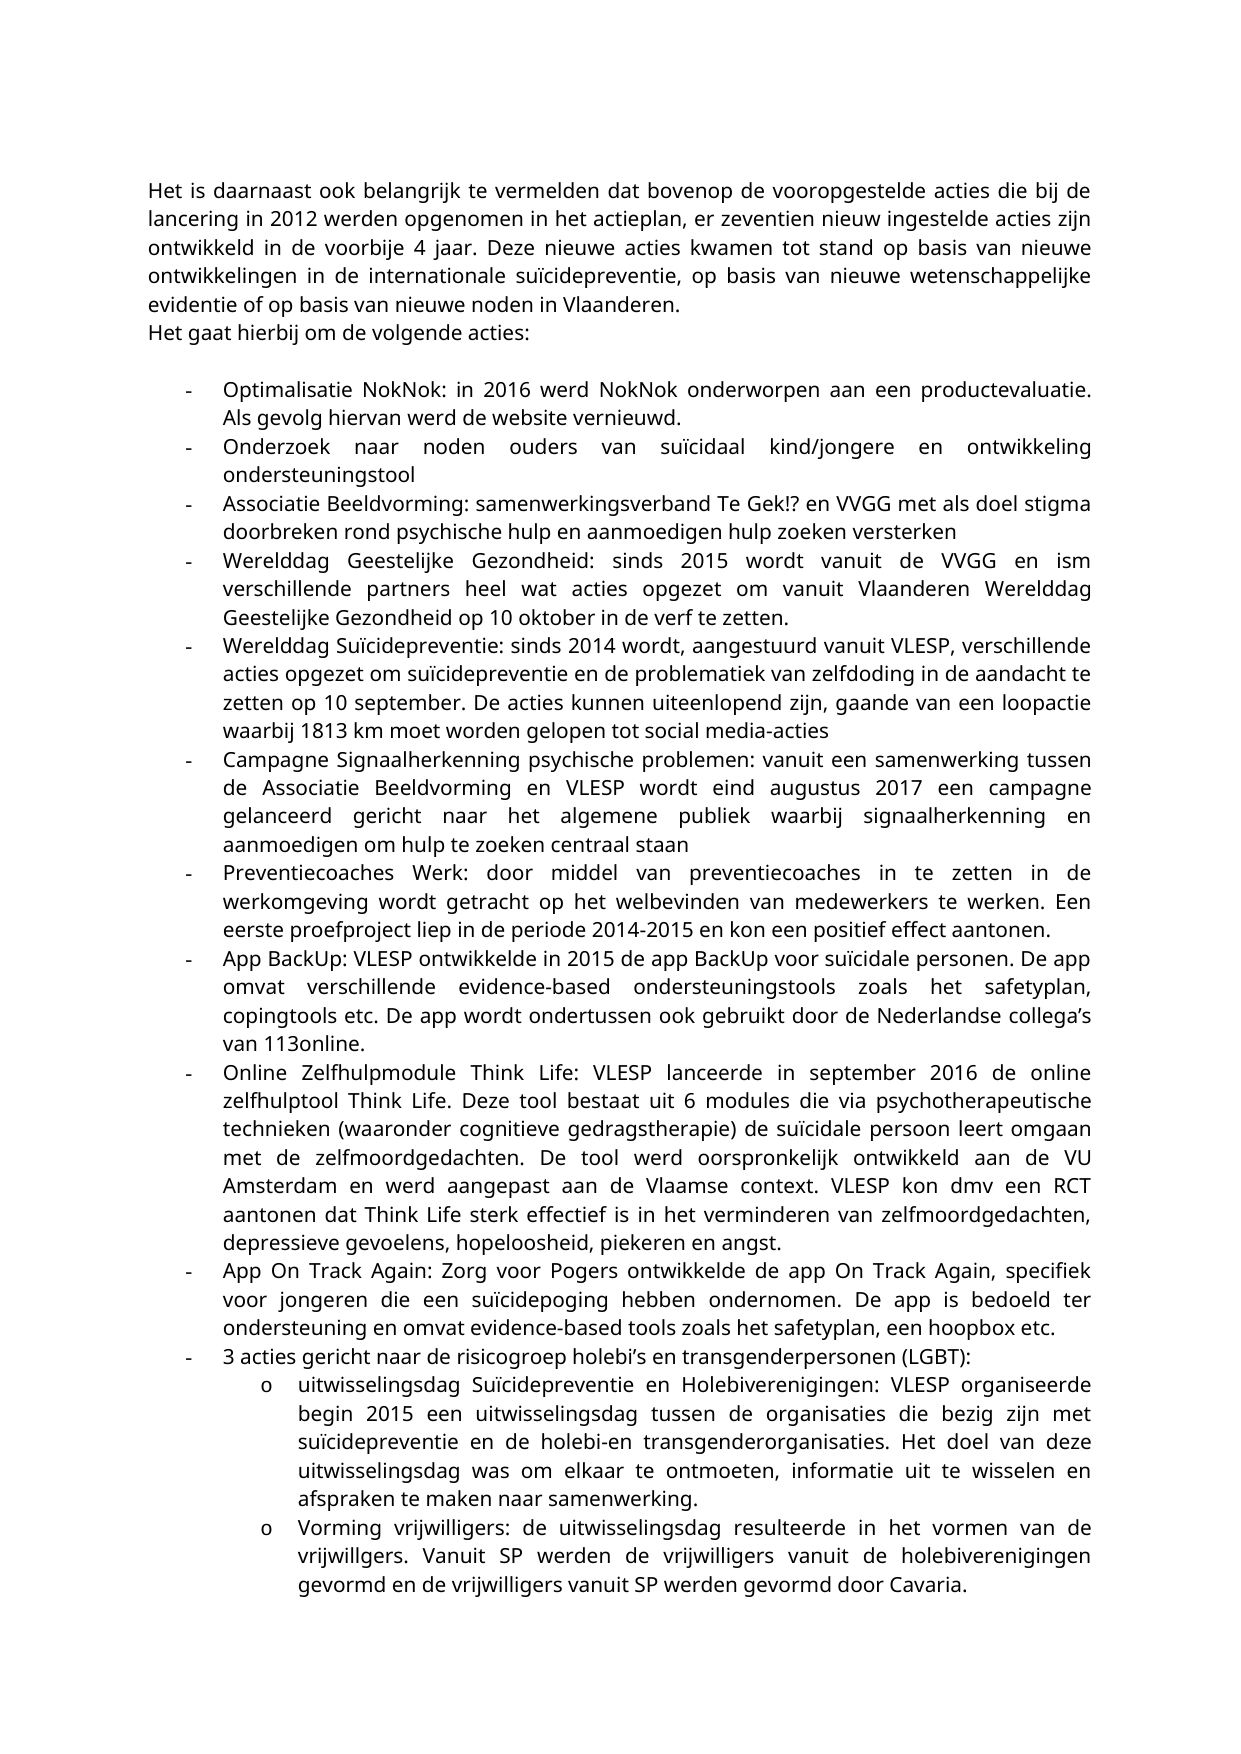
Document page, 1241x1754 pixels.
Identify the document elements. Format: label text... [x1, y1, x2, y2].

list App BackUp: VLESP ontwikkelde in 2015 de app BackUp voor suïcidale personen. De app omvat verschillende evidence-based ondersteuningstools zoals het safetyplan, copingtools etc. De app wordt ondertussen ook gebruikt door de Nederlandse collega’s van 113online. [185, 944, 1093, 1058]
list Preventiecoaches Werk: door middel van preventiecoaches in te zetten in de werkomgeving wordt getracht op het welbevinden van medewerkers te werken. Een eerste proefproject liep in de periode 2014-2015 en kon een positief effect aantonen. [185, 858, 1093, 944]
list Werelddag Geestelijke Gezondheid: sinds 2015 wordt vanuit de VVGG en ism verschillende partners heel wat acties opgezet om vanuit Vlaanderen Werelddag Geestelijke Gezondheid op 10 oktober in de verf te zetten. [185, 546, 1093, 631]
list Online Zelfhulpmodule Think Life: VLESP lanceerde in september 2016 de online zelfhulptool Think Life. Deze tool bestaat uit 6 modules die via psychotherapeutische technieken (waaronder cognitieve gedragstherapie) de suïcidale persoon leert omgaan met de zelfmoordgedachten. De tool werd oorspronkelijk ontwikkeld aan de VU Amsterdam en werd aangepast aan de Vlaamse context. VLESP kon dmv een RCT aantonen dat Think Life sterk effectief is in het verminderen van zelfmoordgedachten, depressieve gevoelens, hopeloosheid, piekeren en angst. [185, 1058, 1093, 1257]
list Onderzoek naar noden ouders van suïcidaal kind/jongere en ontwikkeling ondersteuningstool [185, 432, 1093, 489]
text Het gaat hierbij om de volgende acties: [148, 318, 1093, 347]
list Campagne Signaalherkenning psychische problemen: vanuit een samenwerking tussen de Associatie Beeldvorming en VLESP wordt eind augustus 2017 een campagne gelanceerd gericht naar het algemene publiek waarbij signaalherkenning en aanmoedigen om hulp te zoeken centraal staan [185, 745, 1093, 858]
list 3 acties gericht naar de risicogroep holebi’s en transgenderpersonen (LGBT): [185, 1342, 1093, 1370]
list Werelddag Suïcidepreventie: sinds 2014 wordt, aangestuurd vanuit VLESP, verschillende acties opgezet om suïcidepreventie en de problematiek van zelfdoding in de aandacht te zetten op 10 september. De acties kunnen uiteenlopend zijn, gaande van een loopactie waarbij 1813 km moet worden gelopen tot social media-acties [185, 631, 1093, 745]
list Associatie Beeldvorming: samenwerkingsverband Te Gek!? en VVGG met als doel stigma doorbreken rond psychische hulp en aanmoedigen hulp zoeken versterken [185, 489, 1093, 546]
list App On Track Again: Zorg voor Pogers ontwikkelde de app On Track Again, specifiek voor jongeren die een suïcidepoging hebben ondernomen. De app is bedoeld ter ondersteuning en omvat evidence-based tools zoals het safetyplan, een hoopbox etc. [185, 1257, 1093, 1342]
list Vorming vrijwilligers: de uitwisselingsdag resulteerde in het vormen van de vrijwillgers. Vanuit SP werden de vrijwilligers vanuit de holebiverenigingen gevormd en de vrijwilligers vanuit SP werden gevormd door Cavaria. [260, 1513, 1093, 1598]
list uitwisselingsdag Suïcidepreventie en Holebiverenigingen: VLESP organiseerde begin 2015 een uitwisselingsdag tussen de organisaties die bezig zijn met suïcidepreventie en de holebi-en transgenderorganisaties. Het doel van deze uitwisselingsdag was om elkaar te ontmoeten, informatie uit te wisselen en afspraken te maken naar samenwerking. [260, 1370, 1093, 1513]
list Optimalisatie NokNok: in 2016 werd NokNok onderworpen aan een productevaluatie. Als gevolg hiervan werd de website vernieuwd. [185, 375, 1093, 432]
text Het is daarnaast ook belangrijk te vermelden dat bovenop de vooropgestelde acties die bij de lancering in 2012 werden opgenomen in het actieplan, er zeventien nieuw ingestelde acties zijn ontwikkeld in de voorbije 4 jaar. Deze nieuwe acties kwamen tot stand op basis van nieuwe ontwikkelingen in de internationale suïcidepreventie, op basis van nieuwe wetenschappelijke evidentie of op basis van nieuwe noden in Vlaanderen. [148, 176, 1093, 318]
